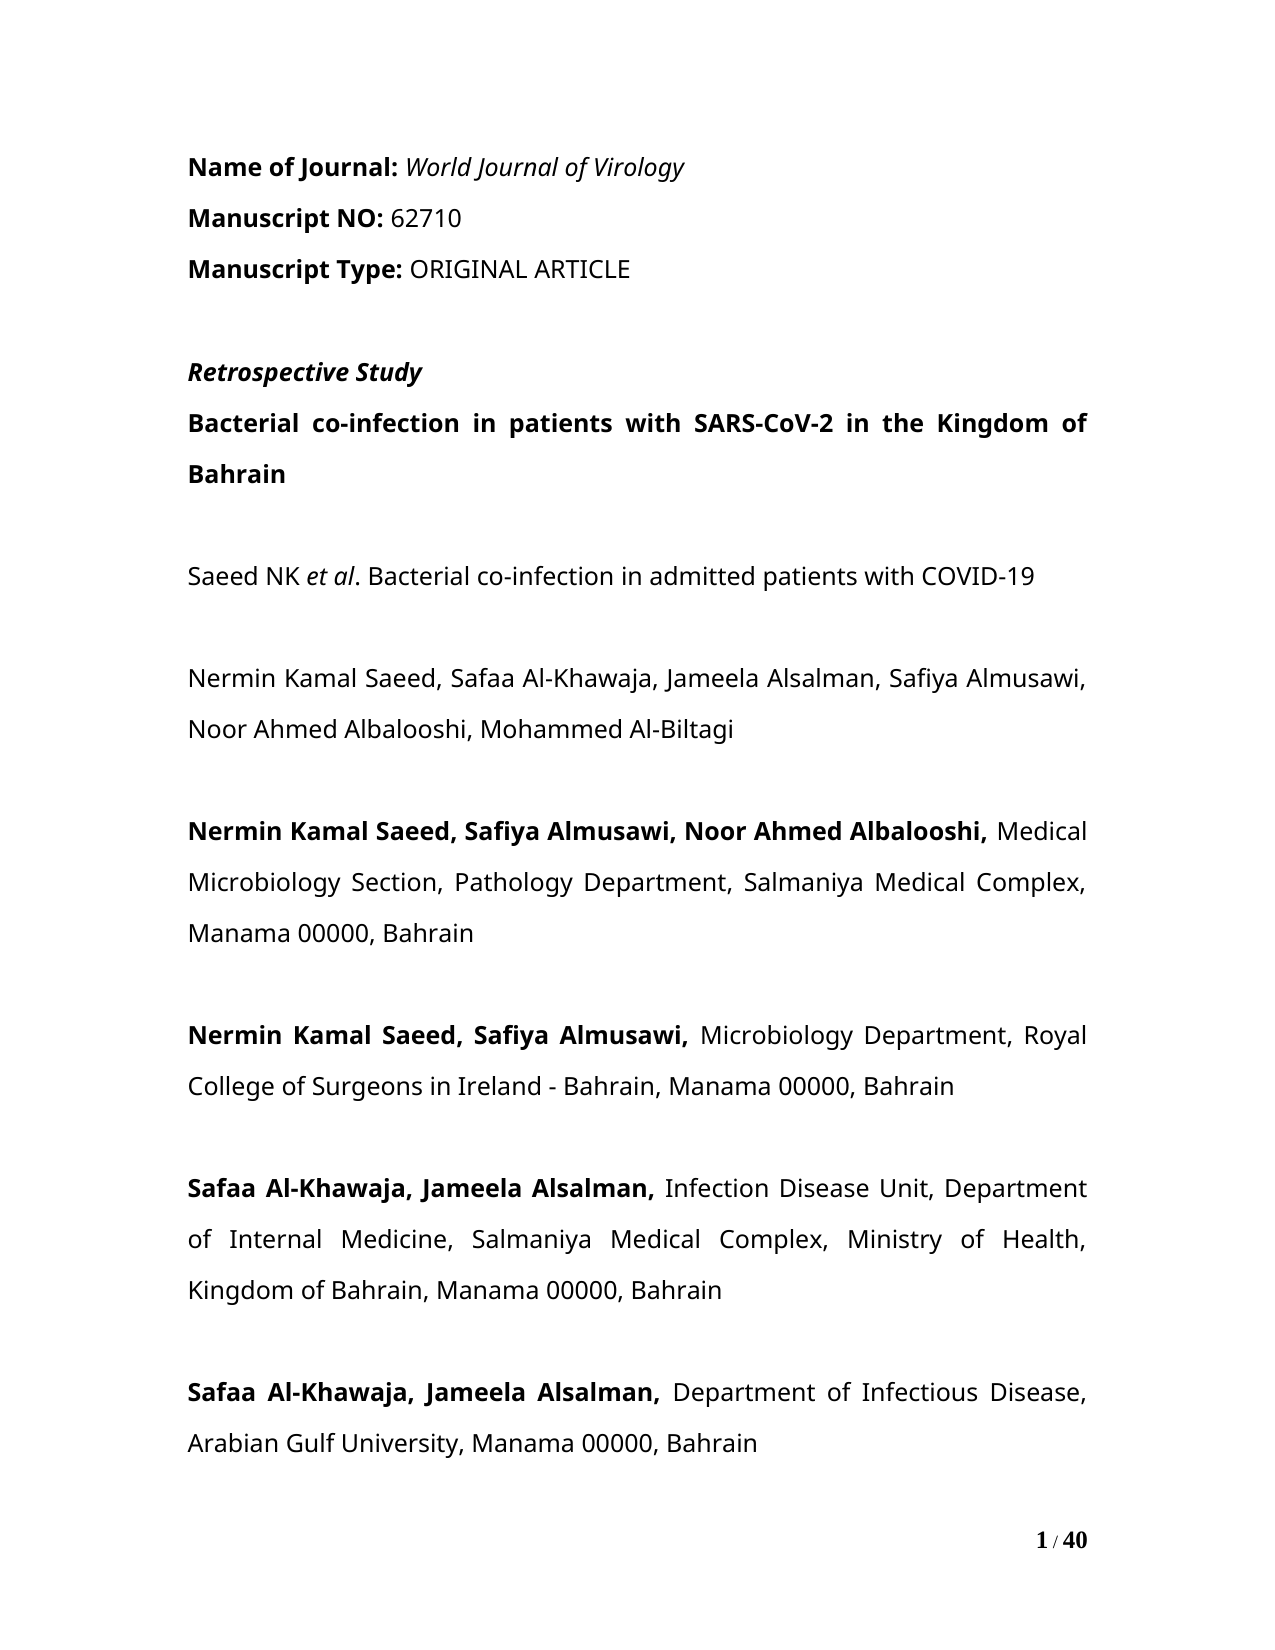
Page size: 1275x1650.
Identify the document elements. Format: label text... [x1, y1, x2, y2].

text Nermin Kamal Saeed, Safiya Almusawi, Microbiology Department, Royal College of Surgeons in Ireland - Bahrain, Manama 00000, Bahrain [187, 1018, 1087, 1103]
text Safaa Al-Khawaja, Jameela Alsalman, Infection Disease Unit, Department of Internal Medicine, Salmaniya Medical Complex, Ministry of Health, Kingdom of Bahrain, Manama 00000, Bahrain [187, 1171, 1087, 1307]
text Name of Journal: World Journal of Virology [187, 150, 1087, 184]
text Manuscript NO: 62710 [187, 201, 1087, 235]
text Nermin Kamal Saeed, Safaa Al-Khawaja, Jameela Alsalman, Safiya Almusawi, Noor Ahmed Albalooshi, Mohammed Al-Biltagi [187, 660, 1087, 746]
text Retrospective Study [187, 354, 1087, 388]
text Nermin Kamal Saeed, Safiya Almusawi, Noor Ahmed Albalooshi, Medical Microbiology Section, Pathology Department, Salmaniya Medical Complex, Manama 00000, Bahrain [187, 813, 1087, 950]
text Manuscript Type: ORIGINAL ARTICLE [187, 252, 1087, 286]
text Safaa Al-Khawaja, Jameela Alsalman, Department of Infectious Disease, Arabian Gulf University, Manama 00000, Bahrain [187, 1375, 1087, 1460]
text Saeed NK et al. Bacterial co-infection in admitted patients with COVID-19 [187, 558, 1087, 592]
text Bacterial co-infection in patients with SARS-CoV-2 in the Kingdom of Bahrain [187, 405, 1087, 490]
